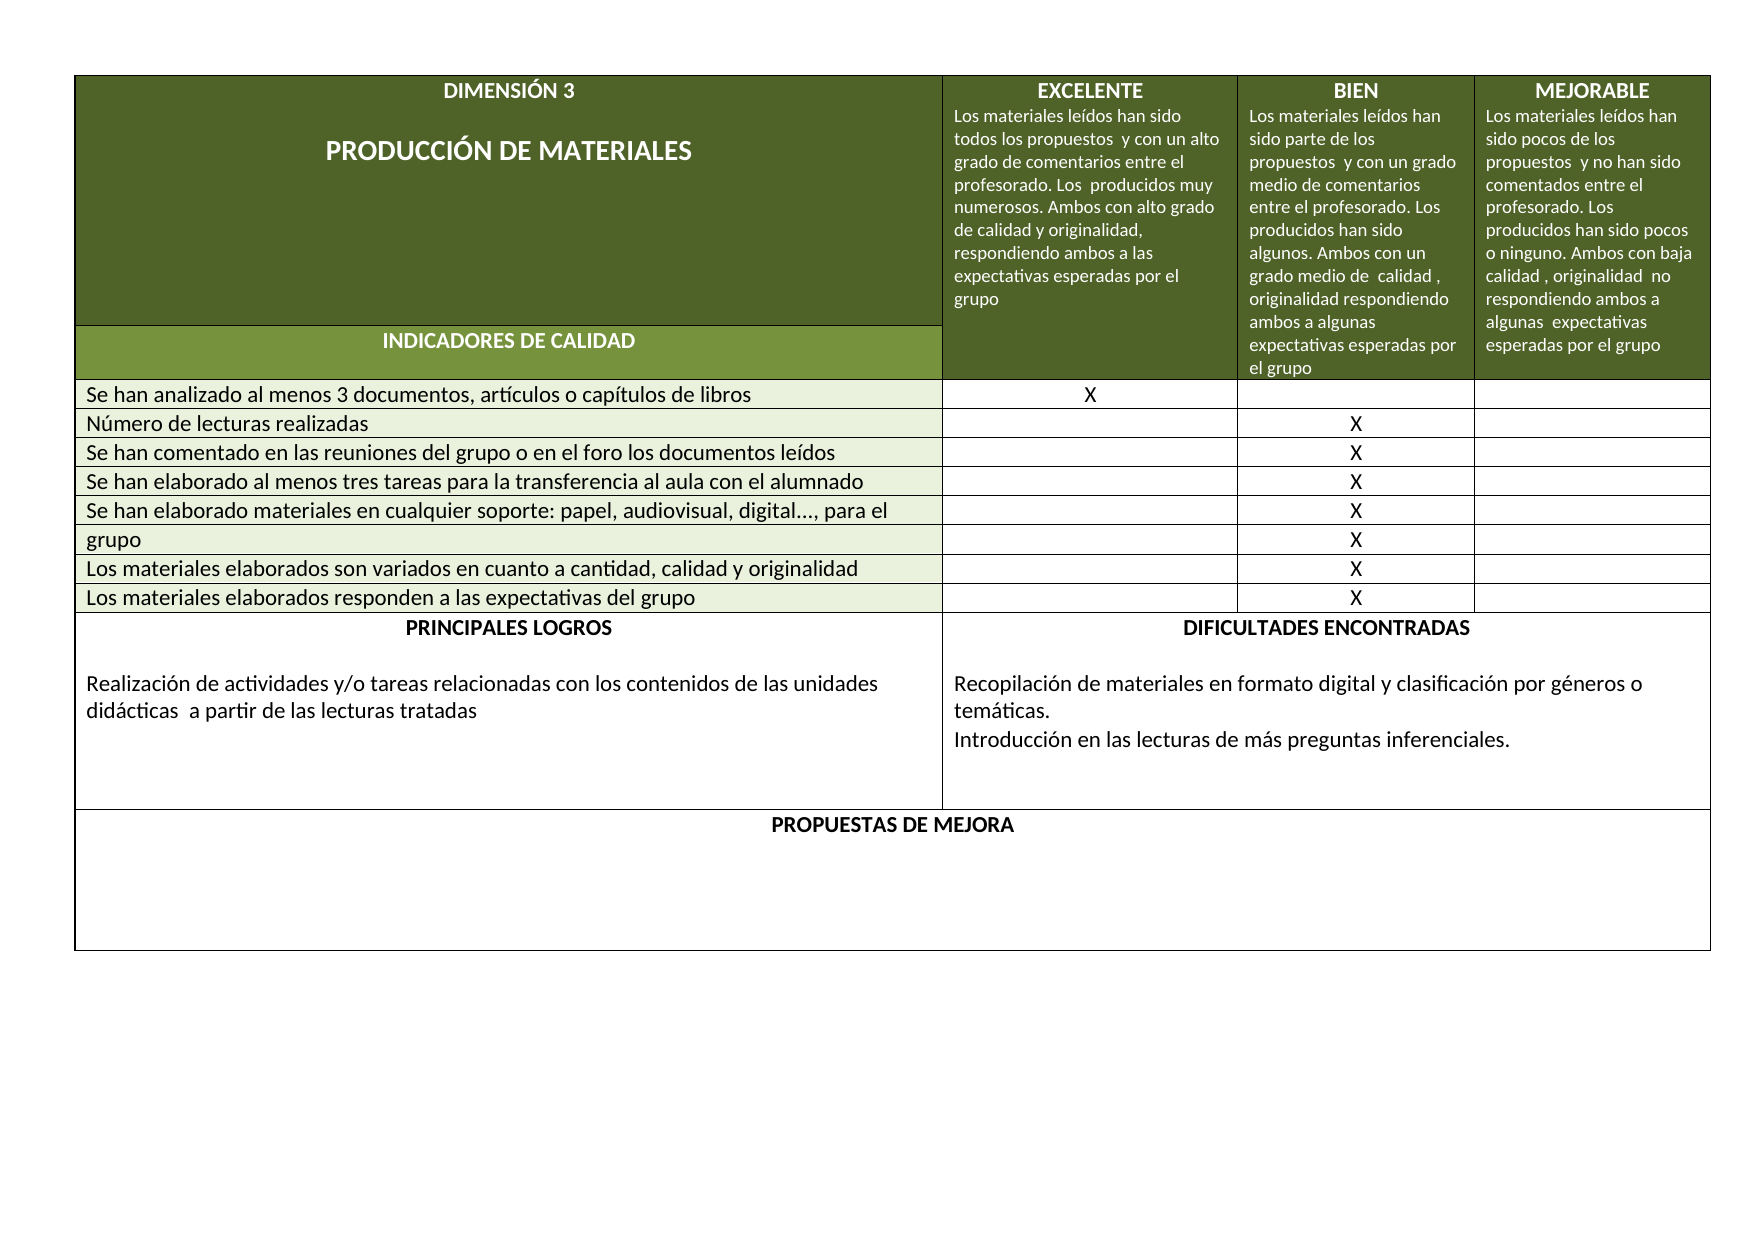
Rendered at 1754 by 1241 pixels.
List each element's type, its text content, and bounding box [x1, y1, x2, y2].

table_cell Los materiales elaborados responden a las expectativas del grupo [76, 584, 942, 612]
table_cell [943, 525, 1237, 553]
table_cell X [1238, 409, 1474, 437]
table_cell X [943, 380, 1237, 408]
table_cell Número de lecturas realizadas [76, 409, 942, 437]
table_cell X [1238, 525, 1474, 553]
table_cell PROPUESTAS DE MEJORA [76, 810, 1710, 950]
table_cell [1475, 496, 1710, 524]
table_cell [943, 584, 1237, 612]
table_cell Se han elaborado al menos tres tareas para la transferencia al aula con el alumnado [76, 467, 942, 495]
table_cell [1475, 467, 1710, 495]
table_cell X [1238, 496, 1474, 524]
table_cell [1475, 584, 1710, 612]
table_cell X [1238, 584, 1474, 612]
table_header DIMENSIÓN 3 PRODUCCIÓN DE MATERIALES [76, 76, 942, 325]
table_cell [943, 438, 1237, 466]
table_cell [943, 555, 1237, 582]
table_cell [1475, 525, 1710, 553]
table_header BIEN Los materiales leídos han sido parte de los propuestos y con un grado medio de comentarios entre el profesorado. Los producidos han sido algunos. Ambos con un grado medio de calidad , originalidad respondiendo ambos a algunas expectativas esperadas por el grupo [1238, 76, 1474, 379]
table_cell grupo [76, 525, 942, 553]
table_cell [1475, 380, 1710, 408]
table_cell X [1238, 467, 1474, 495]
table_cell [1475, 555, 1710, 582]
table_cell Se han comentado en las reuniones del grupo o en el foro los documentos leídos [76, 438, 942, 466]
table_cell DIFICULTADES ENCONTRADAS Recopilación de materiales en formato digital y clasificación por géneros o temáticas. Introducción en las lecturas de más preguntas inferenciales. [943, 613, 1710, 809]
table_cell [1238, 380, 1474, 408]
table_cell [943, 496, 1237, 524]
table_header EXCELENTE Los materiales leídos han sido todos los propuestos y con un alto grado de comentarios entre el profesorado. Los producidos muy numerosos. Ambos con alto grado de calidad y originalidad, respondiendo ambos a las expectativas esperadas por el grupo [943, 76, 1237, 379]
table_cell Se han elaborado materiales en cualquier soporte: papel, audiovisual, digital..., para el [76, 496, 942, 524]
table_cell [1475, 409, 1710, 437]
table_cell X [1238, 438, 1474, 466]
table_cell PRINCIPALES LOGROS Realización de actividades y/o tareas relacionadas con los contenidos de las unidades didácticas a partir de las lecturas tratadas [76, 613, 942, 809]
table_cell Se han analizado al menos 3 documentos, artículos o capítulos de libros [76, 380, 942, 408]
table_cell [943, 467, 1237, 495]
table_cell X [1238, 555, 1474, 582]
table_cell [943, 409, 1237, 437]
table_cell [1475, 438, 1710, 466]
table_cell Los materiales elaborados son variados en cuanto a cantidad, calidad y originalidad [76, 555, 942, 582]
table_cell INDICADORES DE CALIDAD [76, 326, 942, 379]
table_header MEJORABLE Los materiales leídos han sido pocos de los propuestos y no han sido comentados entre el profesorado. Los producidos han sido pocos o ninguno. Ambos con baja calidad , originalidad no respondiendo ambos a algunas expectativas esperadas por el grupo [1475, 76, 1710, 379]
